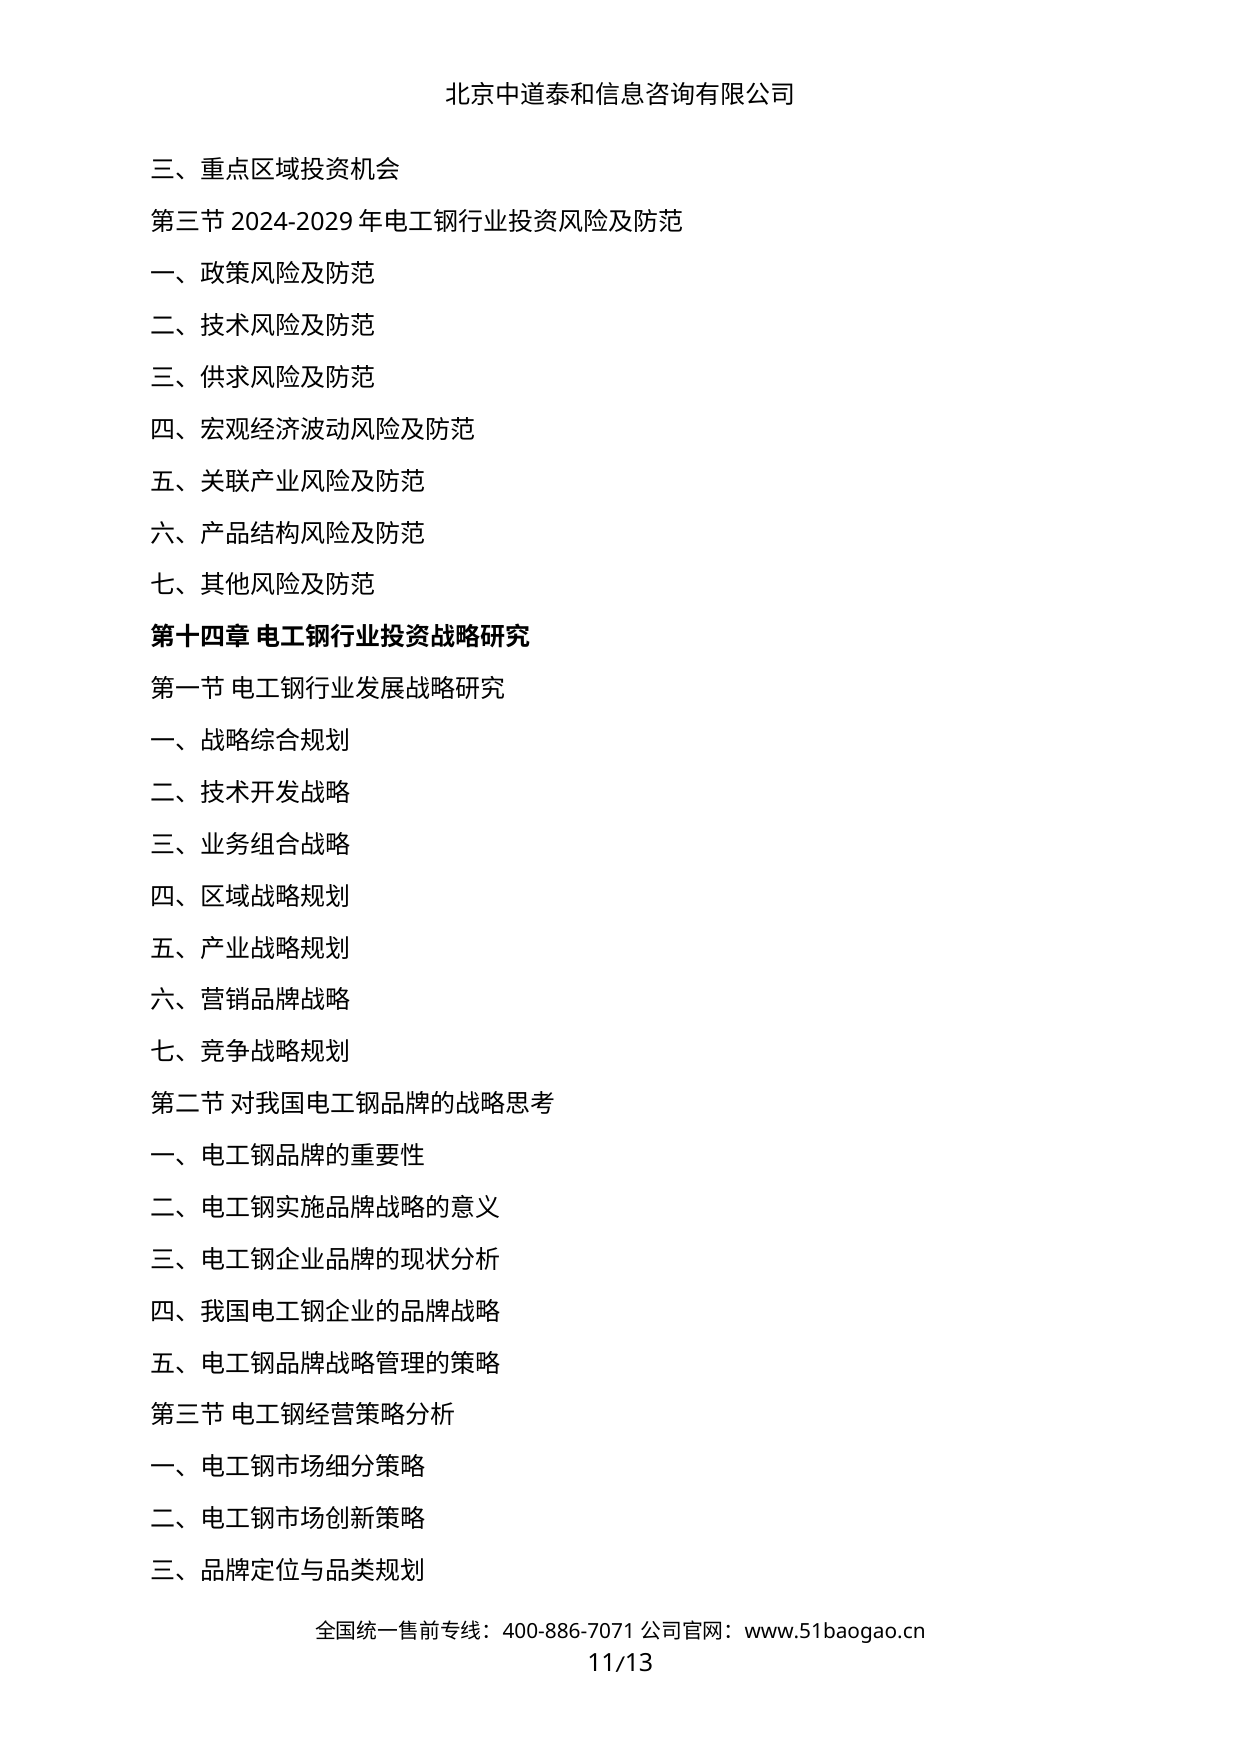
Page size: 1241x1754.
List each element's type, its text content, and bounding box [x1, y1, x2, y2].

text 三、电工钢企业品牌的现状分析 [150, 1239, 1090, 1276]
text 七、竞争战略规划 [150, 1032, 1090, 1068]
text 七、其他风险及防范 [150, 565, 1090, 601]
text 三、供求风险及防范 [150, 357, 1090, 394]
text 一、战略综合规划 [150, 721, 1090, 757]
text 五、电工钢品牌战略管理的策略 [150, 1343, 1090, 1379]
text 四、区域战略规划 [150, 876, 1090, 912]
text 一、电工钢品牌的重要性 [150, 1136, 1090, 1172]
text 一、政策风险及防范 [150, 254, 1090, 290]
text 三、重点区域投资机会 [150, 150, 1090, 186]
text 六、产品结构风险及防范 [150, 513, 1090, 549]
text 四、宏观经济波动风险及防范 [150, 409, 1090, 446]
text 第二节 对我国电工钢品牌的战略思考 [150, 1084, 1090, 1120]
text 一、电工钢市场细分策略 [150, 1447, 1090, 1483]
text 四、我国电工钢企业的品牌战略 [150, 1291, 1090, 1327]
text 第十四章 电工钢行业投资战略研究 [150, 617, 1090, 653]
text 二、电工钢市场创新策略 [150, 1499, 1090, 1535]
text 三、品牌定位与品类规划 [150, 1551, 1090, 1587]
text 三、业务组合战略 [150, 824, 1090, 861]
text 第一节 电工钢行业发展战略研究 [150, 669, 1090, 705]
text 五、产业战略规划 [150, 928, 1090, 964]
text 二、技术开发战略 [150, 772, 1090, 809]
text 五、关联产业风险及防范 [150, 461, 1090, 497]
text 第三节 2024-2029年电工钢行业投资风险及防范 [150, 202, 1090, 238]
text 第三节 电工钢经营策略分析 [150, 1395, 1090, 1431]
text 六、营销品牌战略 [150, 980, 1090, 1016]
text 二、技术风险及防范 [150, 306, 1090, 342]
text 二、电工钢实施品牌战略的意义 [150, 1187, 1090, 1224]
